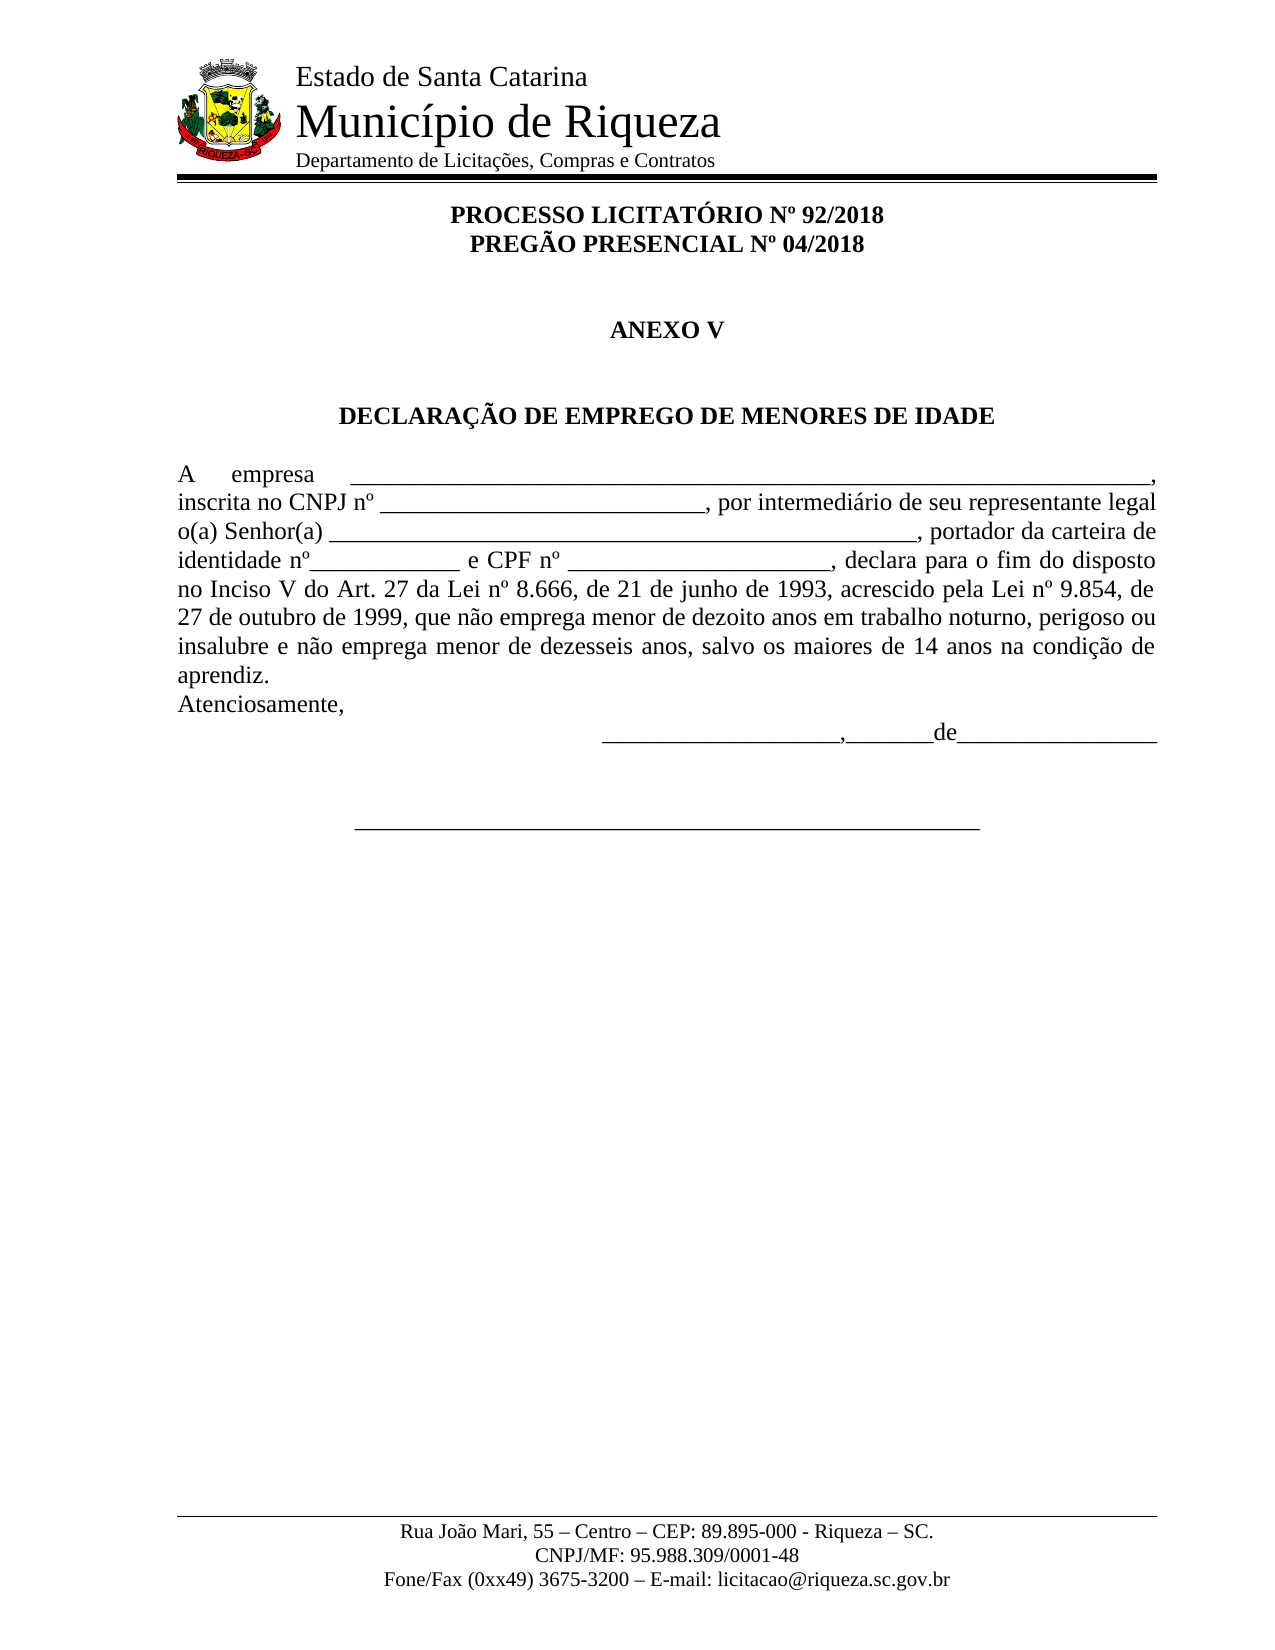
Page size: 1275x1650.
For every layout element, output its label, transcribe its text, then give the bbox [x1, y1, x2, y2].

text PREGÃO PRESENCIAL Nº 04/2018 [177, 229, 1157, 257]
text ___________________,_______de________________ [177, 717, 1157, 746]
text PROCESSO LICITATÓRIO Nº 92/2018 [177, 200, 1157, 229]
text DECLARAÇÃO DE EMPREGO DE MENORES DE IDADE [177, 401, 1157, 430]
text __________________________________________________ [177, 804, 1157, 832]
text ANEXO V [177, 315, 1157, 344]
text A empresa ________________________________________________________________, inscrita no CNPJ nº __________________________, por intermediário de seu representante legal o(a) Senhor(a) _______________________________________________, portador da carteira de identidade nº____________ e CPF nº _____________________, declara para o fim do disposto no Inciso V do Art. 27 da Lei nº 8.666, de 21 de junho de 1993, acrescido pela Lei nº 9.854, de 27 de outubro de 1999, que não emprega menor de dezoito anos em trabalho noturno, perigoso ou insalubre e não emprega menor de dezesseis anos, salvo os maiores de 14 anos na condição de aprendiz. [177, 459, 1157, 689]
text Atenciosamente, [177, 689, 1157, 717]
